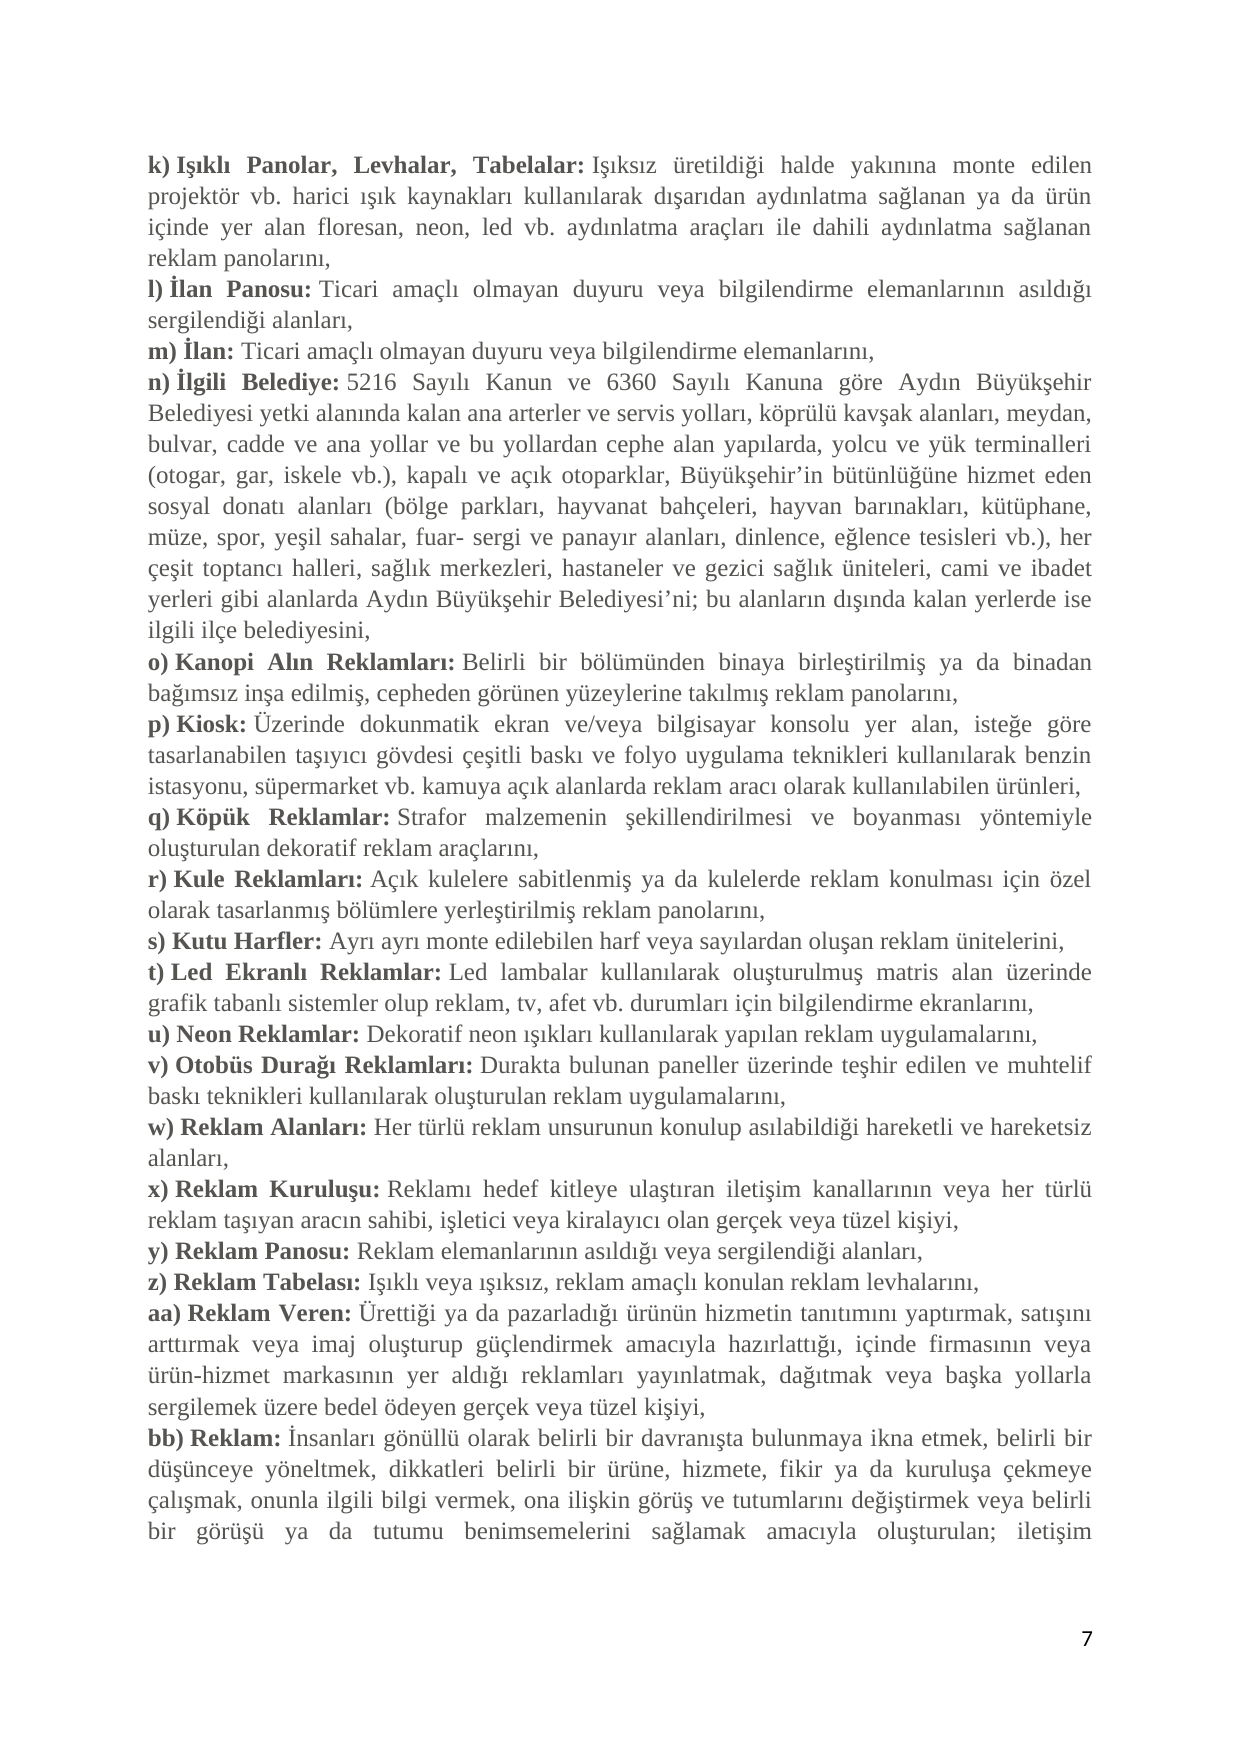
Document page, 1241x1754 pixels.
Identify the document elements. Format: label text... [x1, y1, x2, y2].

text u) Neon Reklamlar: Dekoratif neon ışıkları kullanılarak yapılan reklam uygulamalarını, [148, 1017, 1093, 1048]
text s) Kutu Harfler: Ayrı ayrı monte edilebilen harf veya sayılardan oluşan reklam ünitelerini, [148, 924, 1093, 955]
text v) Otobüs Durağı Reklamları: Durakta bulunan paneller üzerinde teşhir edilen ve muhtelif baskı teknikleri kullanılarak oluşturulan reklam uygulamalarını, [148, 1048, 1093, 1110]
text x) Reklam Kuruluşu: Reklamı hedef kitleye ulaştıran iletişim kanallarının veya her türlü reklam taşıyan aracın sahibi, işletici veya kiralayıcı olan gerçek veya tüzel kişiyi, [148, 1172, 1093, 1234]
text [148, 1420, 1093, 1544]
text q) Köpük Reklamlar: Strafor malzemenin şekillendirilmesi ve boyanması yöntemiyle oluşturulan dekoratif reklam araçlarını, [148, 799, 1093, 862]
text l) İlan Panosu: Ticari amaçlı olmayan duyuru veya bilgilendirme elemanlarının asıldığı sergilendiği alanları, [148, 272, 1093, 334]
text k) Işıklı Panolar, Levhalar, Tabelalar: Işıksız üretildiği halde yakınına monte edilen projektör vb. harici ışık kaynakları kullanılarak dışarıdan aydınlatma sağlanan ya da ürün içinde yer alan floresan, neon, led vb. aydınlatma araçları ile dahili aydınlatma sağlanan reklam panolarını, [148, 148, 1093, 272]
text w) Reklam Alanları: Her türlü reklam unsurunun konulup asılabildiği hareketli ve hareketsiz alanları, [148, 1110, 1093, 1172]
text t) Led Ekranlı Reklamlar: Led lambalar kullanılarak oluşturulmuş matris alan üzerinde grafik tabanlı sistemler olup reklam, tv, afet vb. durumları için bilgilendirme ekranlarını, [148, 955, 1093, 1017]
text o) Kanopi Alın Reklamları: Belirli bir bölümünden binaya birleştirilmiş ya da binadan bağımsız inşa edilmiş, cepheden görünen yüzeylerine takılmış reklam panolarını, [148, 644, 1093, 706]
text z) Reklam Tabelası: Işıklı veya ışıksız, reklam amaçlı konulan reklam levhalarını, [148, 1265, 1093, 1296]
text m) İlan: Ticari amaçlı olmayan duyuru veya bilgilendirme elemanlarını, [148, 334, 1093, 365]
text y) Reklam Panosu: Reklam elemanlarının asıldığı veya sergilendiği alanları, [148, 1234, 1093, 1265]
text aa) Reklam Veren: Ürettiği ya da pazarladığı ürünün hizmetin tanıtımını yaptırmak, satışını arttırmak veya imaj oluşturup güçlendirmek amacıyla hazırlattığı, içinde firmasının veya ürün-hizmet markasının yer aldığı reklamları yayınlatmak, dağıtmak veya başka yollarla sergilemek üzere bedel ödeyen gerçek veya tüzel kişiyi, [148, 1296, 1093, 1420]
text r) Kule Reklamları: Açık kulelere sabitlenmiş ya da kulelerde reklam konulması için özel olarak tasarlanmış bölümlere yerleştirilmiş reklam panolarını, [148, 862, 1093, 924]
text p) Kiosk: Üzerinde dokunmatik ekran ve/veya bilgisayar konsolu yer alan, isteğe göre tasarlanabilen taşıyıcı gövdesi çeşitli baskı ve folyo uygulama teknikleri kullanılarak benzin istasyonu, süpermarket vb. kamuya açık alanlarda reklam aracı olarak kullanılabilen ürünleri, [148, 706, 1093, 799]
text n) İlgili Belediye: 5216 Sayılı Kanun ve 6360 Sayılı Kanuna göre Aydın Büyükşehir Belediyesi yetki alanında kalan ana arterler ve servis yolları, köprülü kavşak alanları, meydan, bulvar, cadde ve ana yollar ve bu yollardan cephe alan yapılarda, yolcu ve yük terminalleri (otogar, gar, iskele vb.), kapalı ve açık otoparklar, Büyükşehir’in bütünlüğüne hizmet eden sosyal donatı alanları (bölge parkları, hayvanat bahçeleri, hayvan barınakları, kütüphane, müze, spor, yeşil sahalar, fuar- sergi ve panayır alanları, dinlence, eğlence tesisleri vb.), her çeşit toptancı halleri, sağlık merkezleri, hastaneler ve gezici sağlık üniteleri, cami ve ibadet yerleri gibi alanlarda Aydın Büyükşehir Belediyesi’ni; bu alanların dışında kalan yerlerde ise ilgili ilçe belediyesini, [148, 365, 1093, 644]
